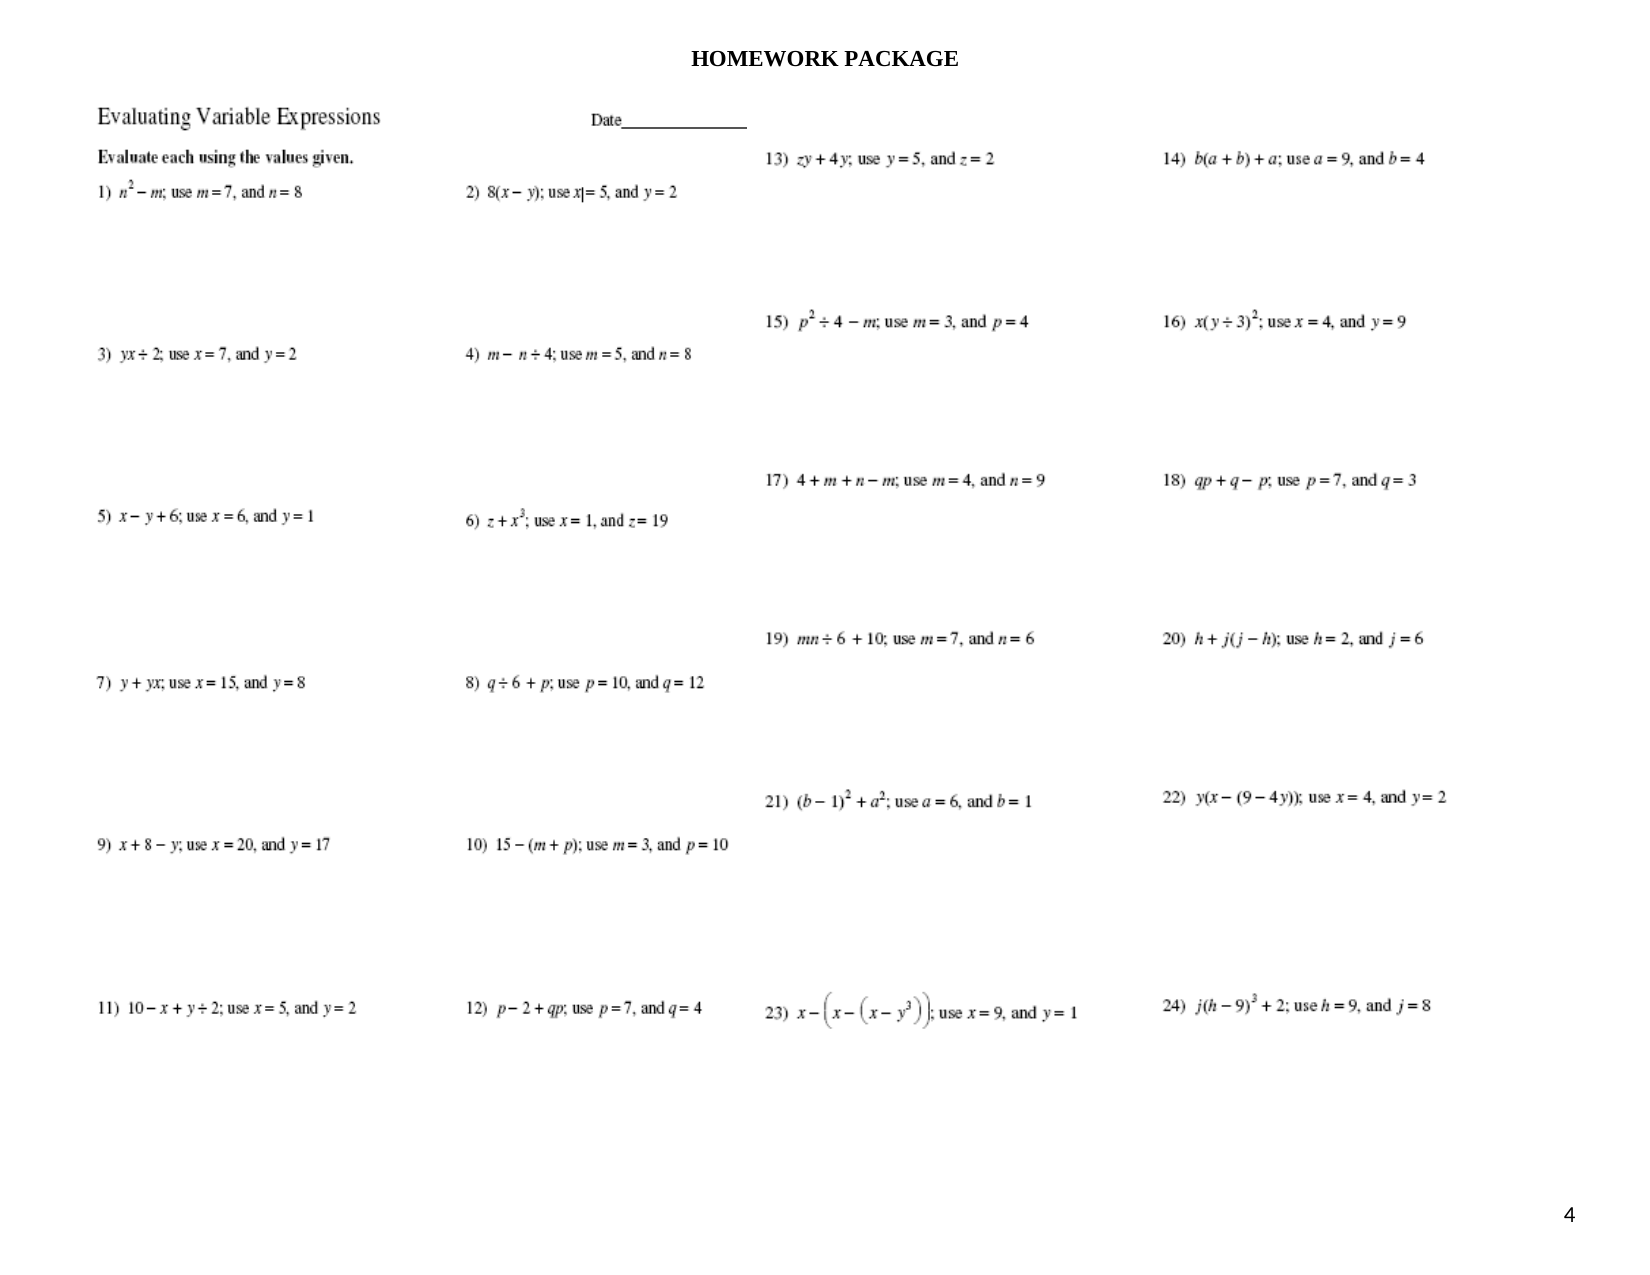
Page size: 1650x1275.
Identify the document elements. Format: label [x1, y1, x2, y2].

picture [75, 97, 1479, 1058]
